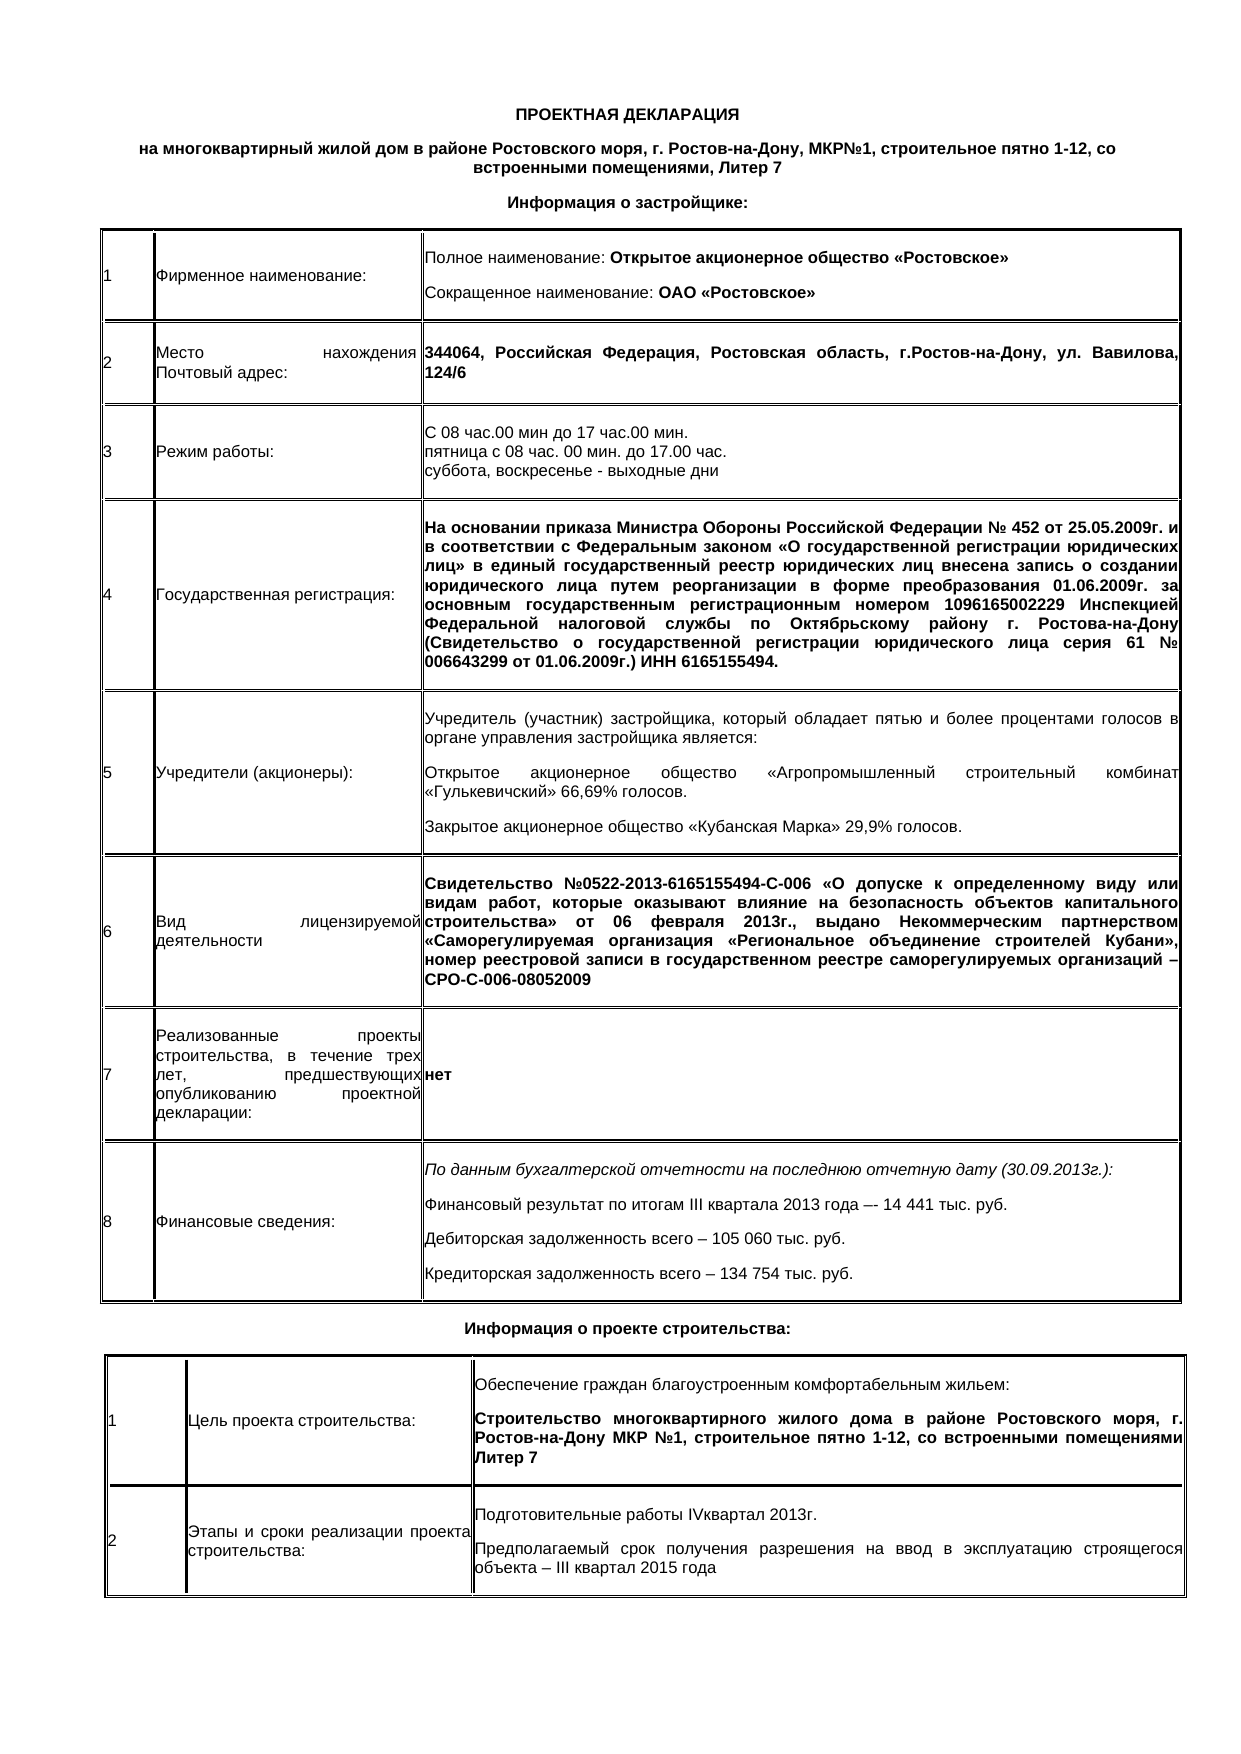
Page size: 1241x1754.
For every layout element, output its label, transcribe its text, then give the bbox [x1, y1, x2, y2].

table_header Полное наименование: Открытое акционерное общество «Ростовское» Сокращенное наименование: ОАО «Ростовское» [423, 231, 1179, 319]
table_cell 4 [103, 498, 153, 688]
table_cell 8 [103, 1139, 154, 1300]
table_cell Финансовые сведения: [154, 1143, 423, 1300]
table_header Фирменное наименование: [154, 231, 423, 319]
table_header 1 [103, 230, 154, 319]
table_cell Государственная регистрация: [156, 501, 421, 688]
table_header Цель проекта строительства: [186, 1356, 473, 1484]
table_header 1 [108, 1357, 186, 1484]
table_cell Свидетельство №0522-2013-6165155494-С-006 «О допуске к определенному виду или видам работ, которые оказывают влияние на безопасность объектов капитального строительства» от 06 февраля 2013г., выдано Некоммерческим партнерством «Саморегулируемая организация «Региональное объединение строителей Кубани», номер реестровой записи в государственном реестре саморегулируемых организаций – СРО-С-006-08052009 [424, 853, 1180, 1006]
table_cell 7 [101, 1006, 154, 1139]
table_cell На основании приказа Министра Обороны Российской Федерации № 452 от 25.05.2009г. и в соответствии с Федеральным законом «О государственной регистрации юридических лиц» в единый государственный реестр юридических лиц внесена запись о создании юридического лица путем реорганизации в форме преобразования 01.06.2009г. за основным государственным регистрационным номером 1096165002229 Инспекцией Федеральной налоговой службы по Октябрьскому району г. Ростова-на-Дону (Свидетельство о государственной регистрации юридического лица серия 61 № 006643299 от 01.06.2009г.) ИНН 6165155494. [424, 498, 1180, 688]
table_cell Этапы и сроки реализации проекта строительства: [186, 1484, 473, 1594]
table_header Обеспечение граждан благоустроенным комфортабельным жильем: Строительство многоквартирного жилого дома в районе Ростовского моря, г. Ростов-на-Дону МКР №1, строительное пятно 1-12, со встроенными помещениями Литер 7 [473, 1357, 1184, 1484]
table_cell 2 [103, 319, 153, 402]
table_cell 2 [108, 1484, 186, 1594]
table_cell Учредители (акционеры): [156, 692, 421, 853]
table_cell Учредитель (участник) застройщика, который обладает пятью и более процентами голосов в органе управления застройщика является: Открытое акционерное общество «Агропромышленный строительный комбинат «Гулькевичский» 66,69% голосов. Закрытое акционерное общество «Кубанская Марка» 29,9% голосов. [424, 689, 1180, 853]
table_cell С 08 час.00 мин до 17 час.00 мин. пятница с 08 час. 00 мин. до 17.00 час. суббота, воскресенье - выходные дни [424, 403, 1180, 497]
text ПРОЕКТНАЯ ДЕКЛАРАЦИЯ [103, 104, 1152, 123]
table_cell 6 [103, 853, 153, 1006]
table_cell По данным бухгалтерской отчетности на последнюю отчетную дату (30.09.2013г.): Финансовый результат по итогам III квартала 2013 года –- 14 441 тыс. руб. Дебиторская задолженность всего – 105 060 тыс. руб. Кредиторская задолженность всего – 134 754 тыс. руб. [423, 1139, 1180, 1300]
table_cell Режим работы: [156, 406, 421, 497]
table_cell 3 [103, 403, 153, 497]
table_cell нет [423, 1006, 1181, 1139]
table_cell Реализованные проекты строительства, в течение трех лет, предшествующих опубликованию проектной декларации: [156, 1009, 421, 1139]
text Информация о застройщике: [103, 193, 1152, 212]
text на многоквартирный жилой дом в районе Ростовского моря, г. Ростов-на-Дону, МКР№1, строительное пятно 1-12, со встроенными помещениями, Литер 7 [103, 139, 1152, 177]
table_cell Вид лицензируемой деятельности [156, 857, 421, 1006]
table_cell 344064, Российская Федерация, Ростовская область, г.Ростов-на-Дону, ул. Вавилова, 124/6 [424, 319, 1180, 402]
table_cell Место нахождения Почтовый адрес: [156, 323, 421, 402]
text Информация о проекте строительства: [103, 1319, 1152, 1338]
table_cell 5 [103, 689, 153, 853]
table_cell Подготовительные работы IVквартал 2013г. Предполагаемый срок получения разрешения на ввод в эксплуатацию строящегося объекта – III квартал 2015 года [473, 1484, 1184, 1594]
